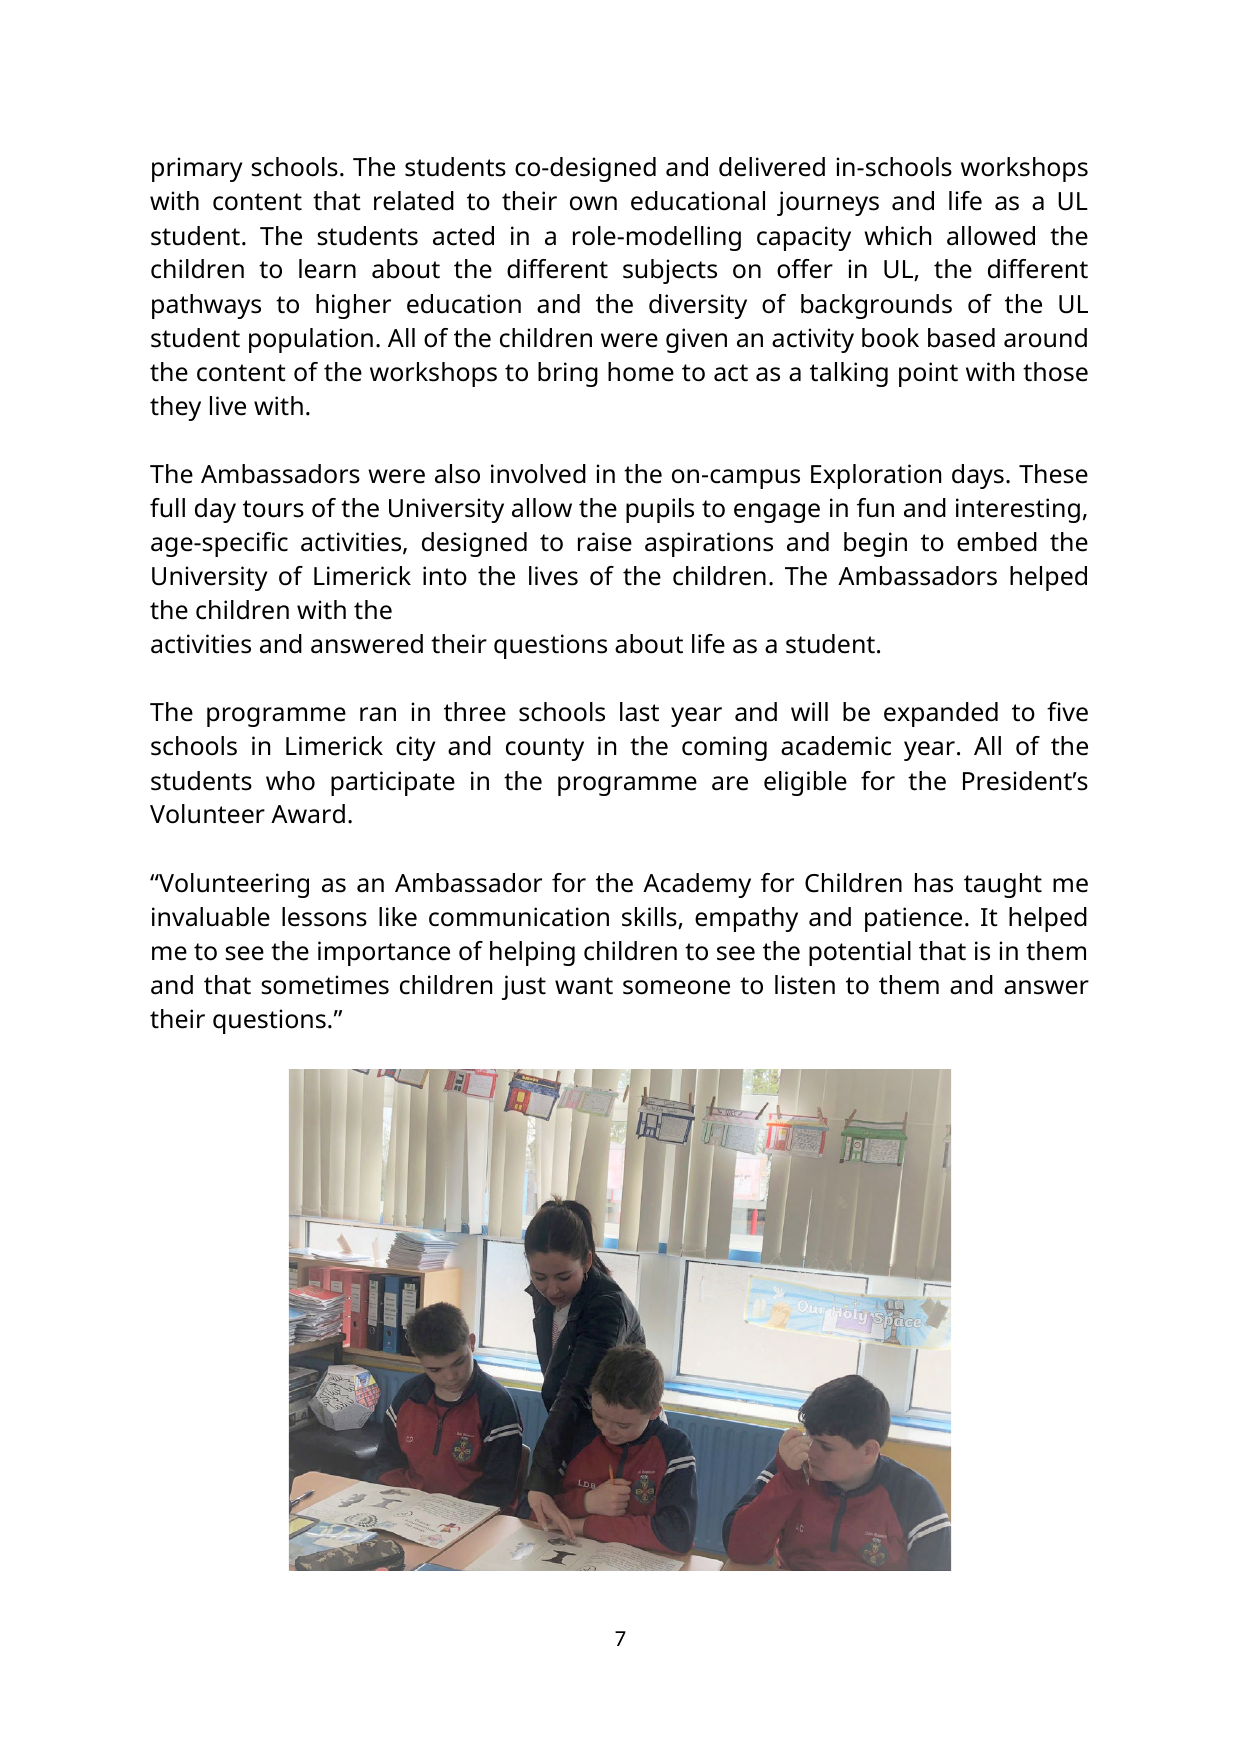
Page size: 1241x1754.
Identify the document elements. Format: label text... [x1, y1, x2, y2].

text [150, 150, 1090, 422]
text The Ambassadors were also involved in the on-campus Exploration days. These full day tours of the University allow the pupils to engage in fun and interesting, age-specific activities, designed to raise aspirations and begin to embed the University of Limerick into the lives of the children. The Ambassadors helped the children with the [150, 457, 1090, 627]
text “Volunteering as an Ambassador for the Academy for Children has taught me invaluable lessons like communication skills, empathy and patience. It helped me to see the importance of helping children to see the potential that is in them and that sometimes children just want someone to listen to them and answer their questions.” [150, 865, 1090, 1036]
text The programme ran in three schools last year and will be expanded to five schools in Limerick city and county in the coming academic year. All of the students who participate in the programme are eligible for the President’s Volunteer Award. [150, 695, 1090, 831]
text activities and answered their questions about life as a student. [150, 627, 1090, 661]
